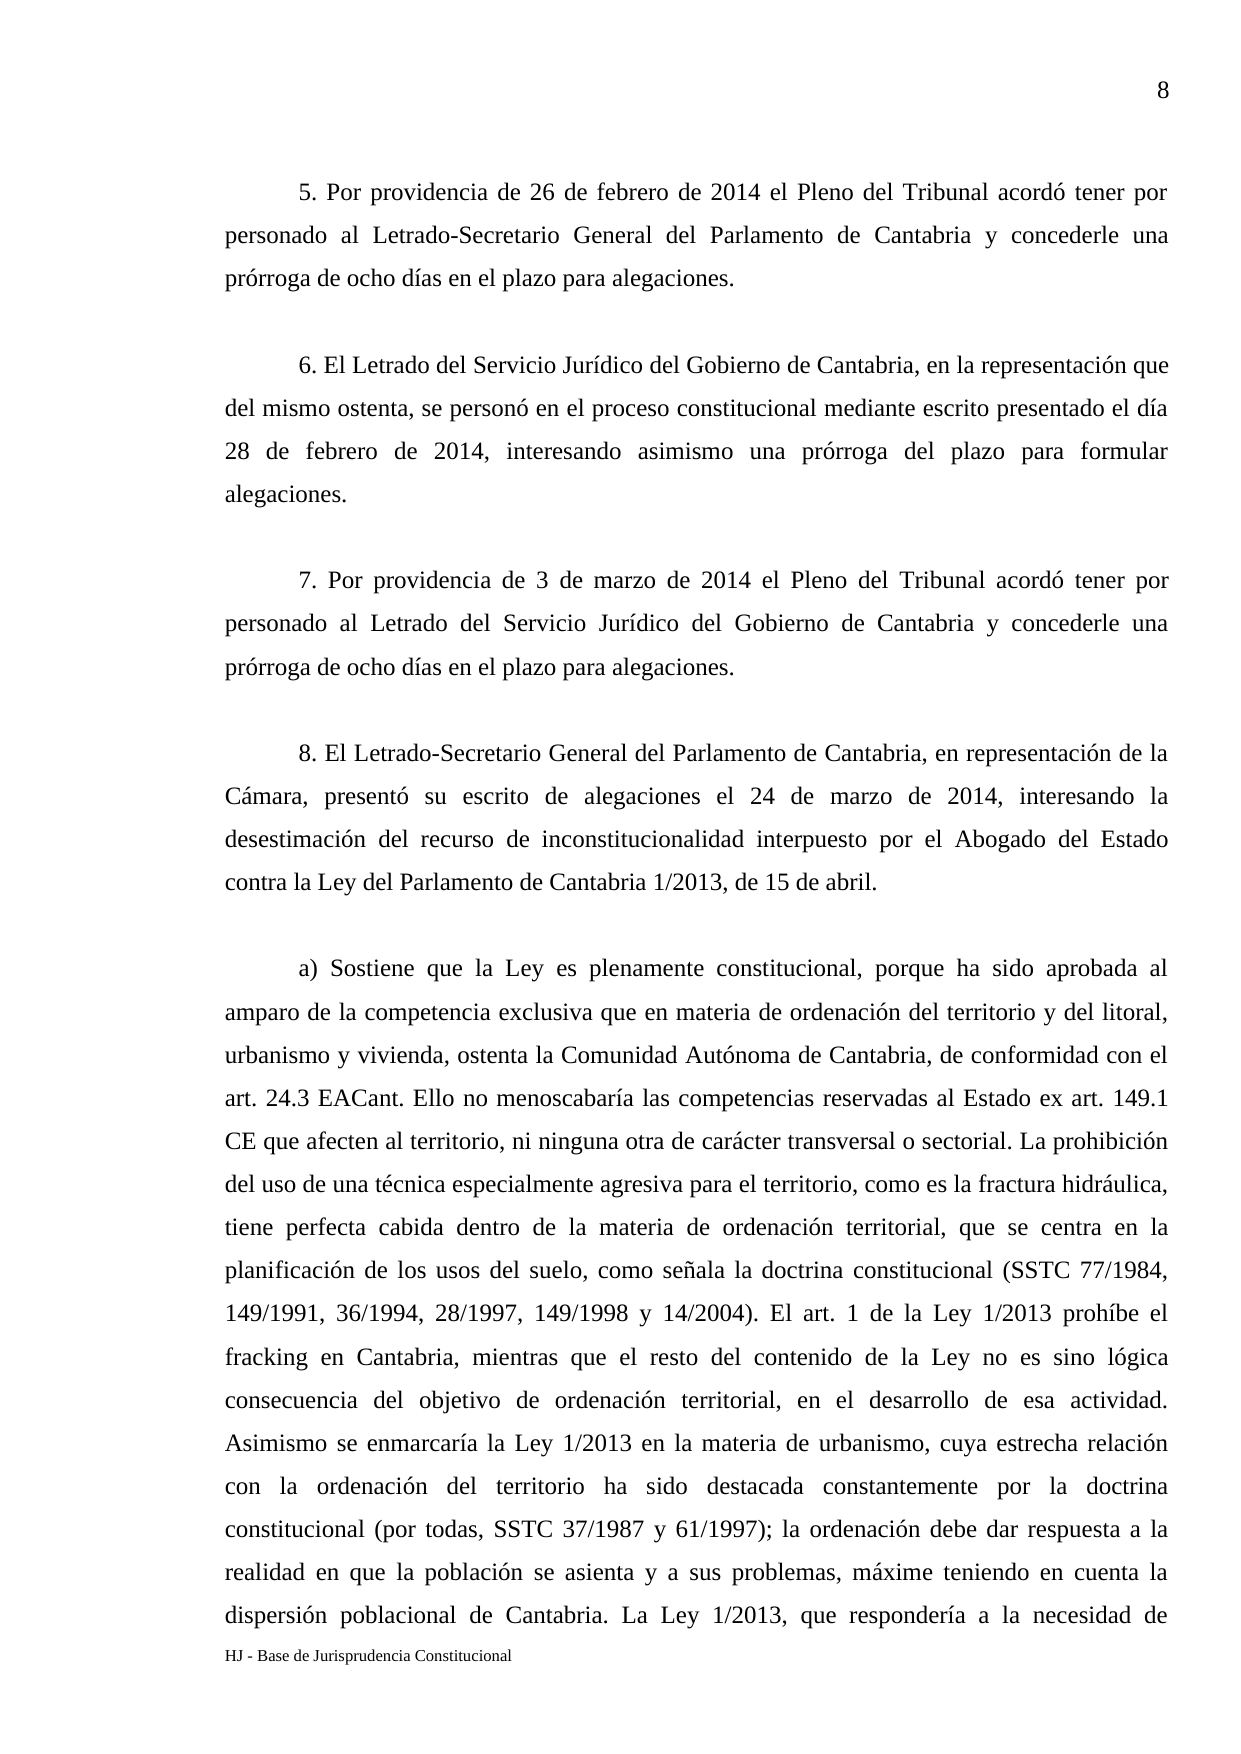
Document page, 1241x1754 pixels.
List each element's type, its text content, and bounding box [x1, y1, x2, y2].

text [224, 953, 1169, 1629]
text 8. El Letrado-Secretario General del Parlamento de Cantabria, en representación de la Cámara, presentó su escrito de alegaciones el 24 de marzo de 2014, interesando la desestimación del recurso de inconstitucionalidad interpuesto por el Abogado del Estado contra la Ley del Parlamento de Cantabria 1/2013, de 15 de abril. [224, 738, 1169, 896]
text 6. El Letrado del Servicio Jurídico del Gobierno de Cantabria, en la representación que del mismo ostenta, se personó en el proceso constitucional mediante escrito presentado el día 28 de febrero de 2014, interesando asimismo una prórroga del plazo para formular alegaciones. [224, 350, 1169, 508]
text 5. Por providencia de 26 de febrero de 2014 el Pleno del Tribunal acordó tener por personado al Letrado-Secretario General del Parlamento de Cantabria y concederle una prórroga de ocho días en el plazo para alegaciones. [224, 177, 1169, 292]
text 7. Por providencia de 3 de marzo de 2014 el Pleno del Tribunal acordó tener por personado al Letrado del Servicio Jurídico del Gobierno de Cantabria y concederle una prórroga de ocho días en el plazo para alegaciones. [224, 565, 1169, 680]
